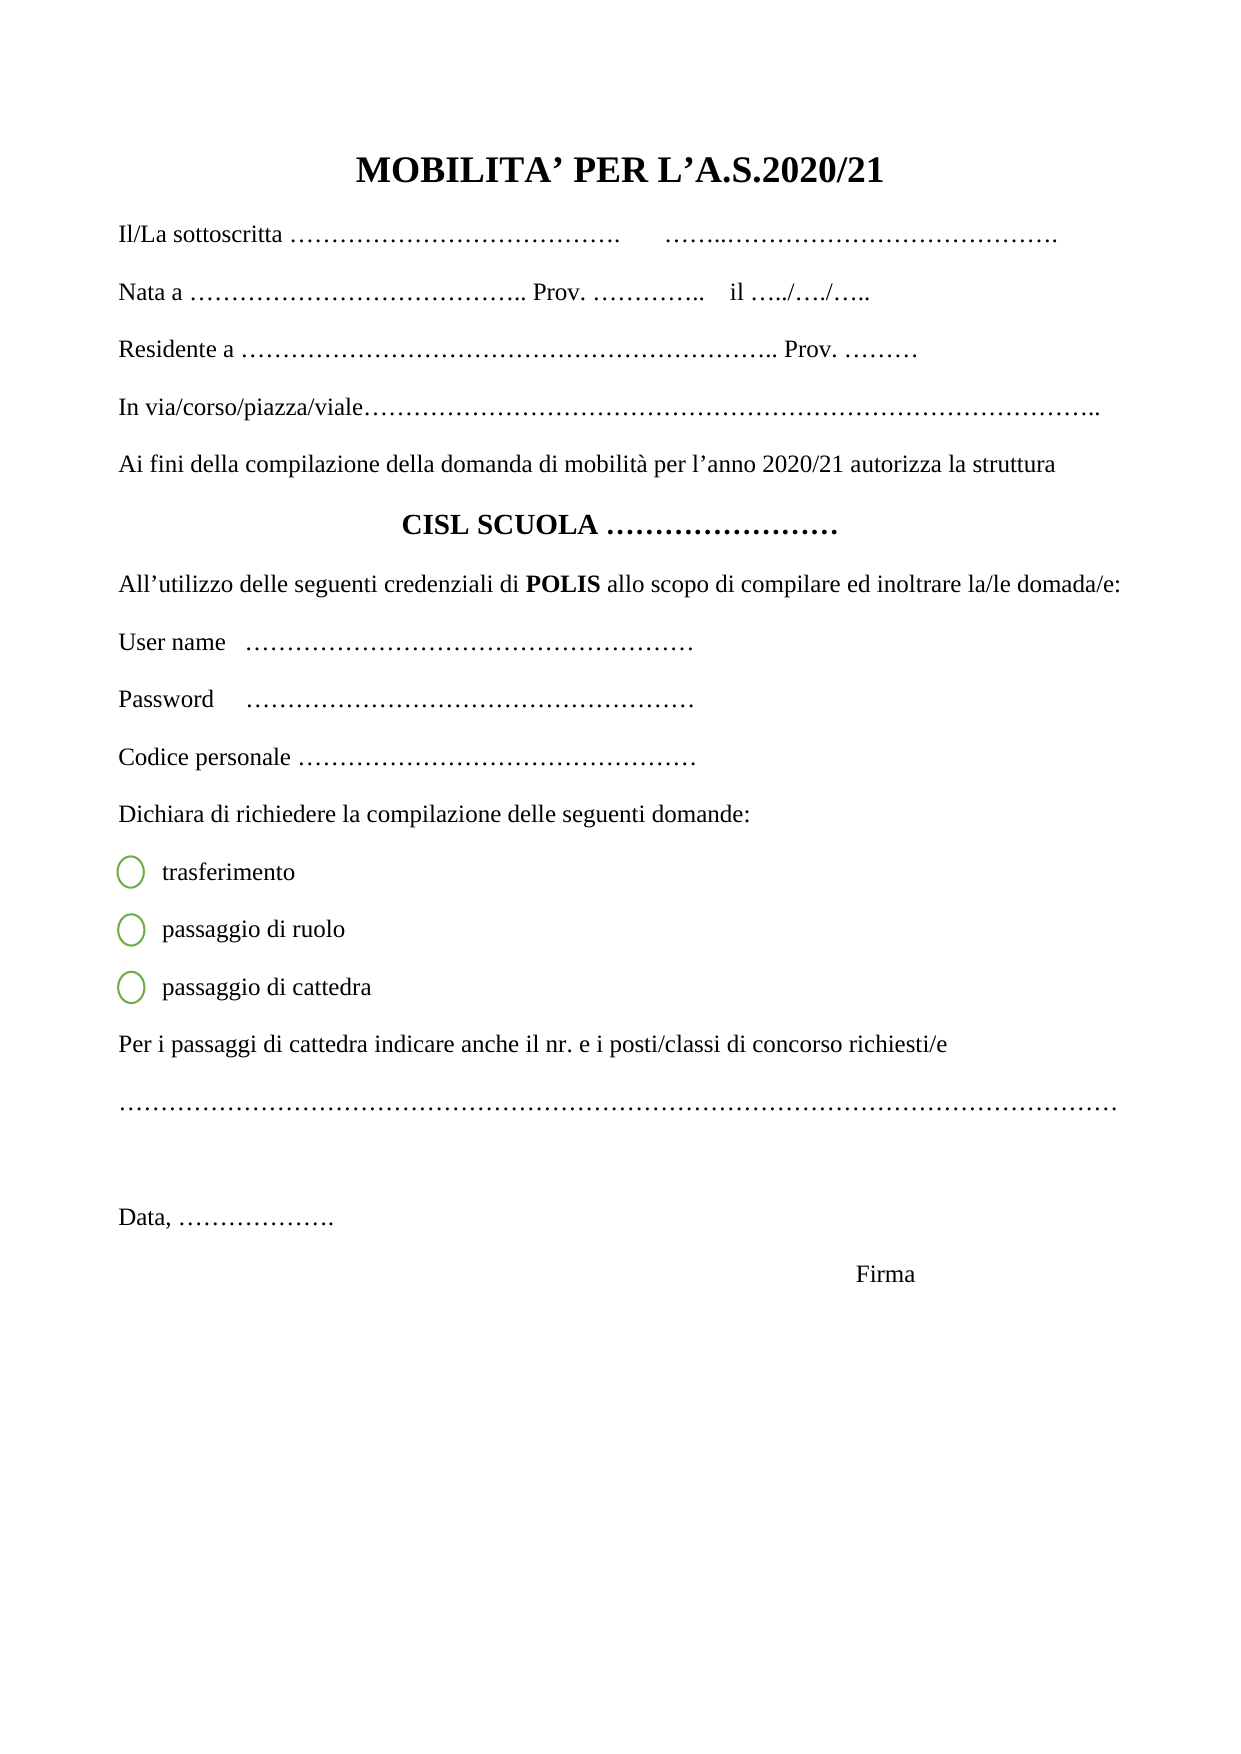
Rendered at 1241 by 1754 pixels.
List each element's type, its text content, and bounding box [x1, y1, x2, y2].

text In via/corso/piazza/viale…………………………………………………………………………….. [118, 392, 1122, 421]
text Dichiara di richiedere la compilazione delle seguenti domande: [118, 799, 1122, 828]
text Residente a ……………………………………………………….. Prov. ……… [118, 334, 1122, 363]
text Codice personale ………………………………………… [118, 742, 1122, 771]
text Data, ………………. [118, 1202, 1122, 1231]
text Per i passaggi di cattedra indicare anche il nr. e i posti/classi di concorso richiesti/e [118, 1029, 1122, 1058]
text trasferimento [139, 857, 1122, 886]
text Firma [118, 1259, 1122, 1288]
text Ai fini della compilazione della domanda di mobilità per l’anno 2020/21 autorizza la struttura [118, 449, 1122, 478]
text User name ……………………………………………… [118, 627, 1122, 656]
text All’utilizzo delle seguenti credenziali di POLIS allo scopo di compilare ed inoltrare la/le domada/e: [118, 569, 1122, 598]
text Nata a ………………………………….. Prov. ………….. il …../…./….. [118, 277, 1122, 306]
text Password ……………………………………………… [118, 684, 1122, 713]
text CISL SCUOLA …………………… [118, 507, 1122, 541]
text passaggio di cattedra [139, 972, 1122, 1001]
text passaggio di ruolo [138, 914, 1122, 943]
text MOBILITA’ PER L’A.S.2020/21 [118, 148, 1122, 191]
text ………………………………………………………………………………………………………… [118, 1087, 1122, 1116]
text Il/La sottoscritta …………………………………. ……..…………………………………. [118, 219, 1122, 248]
